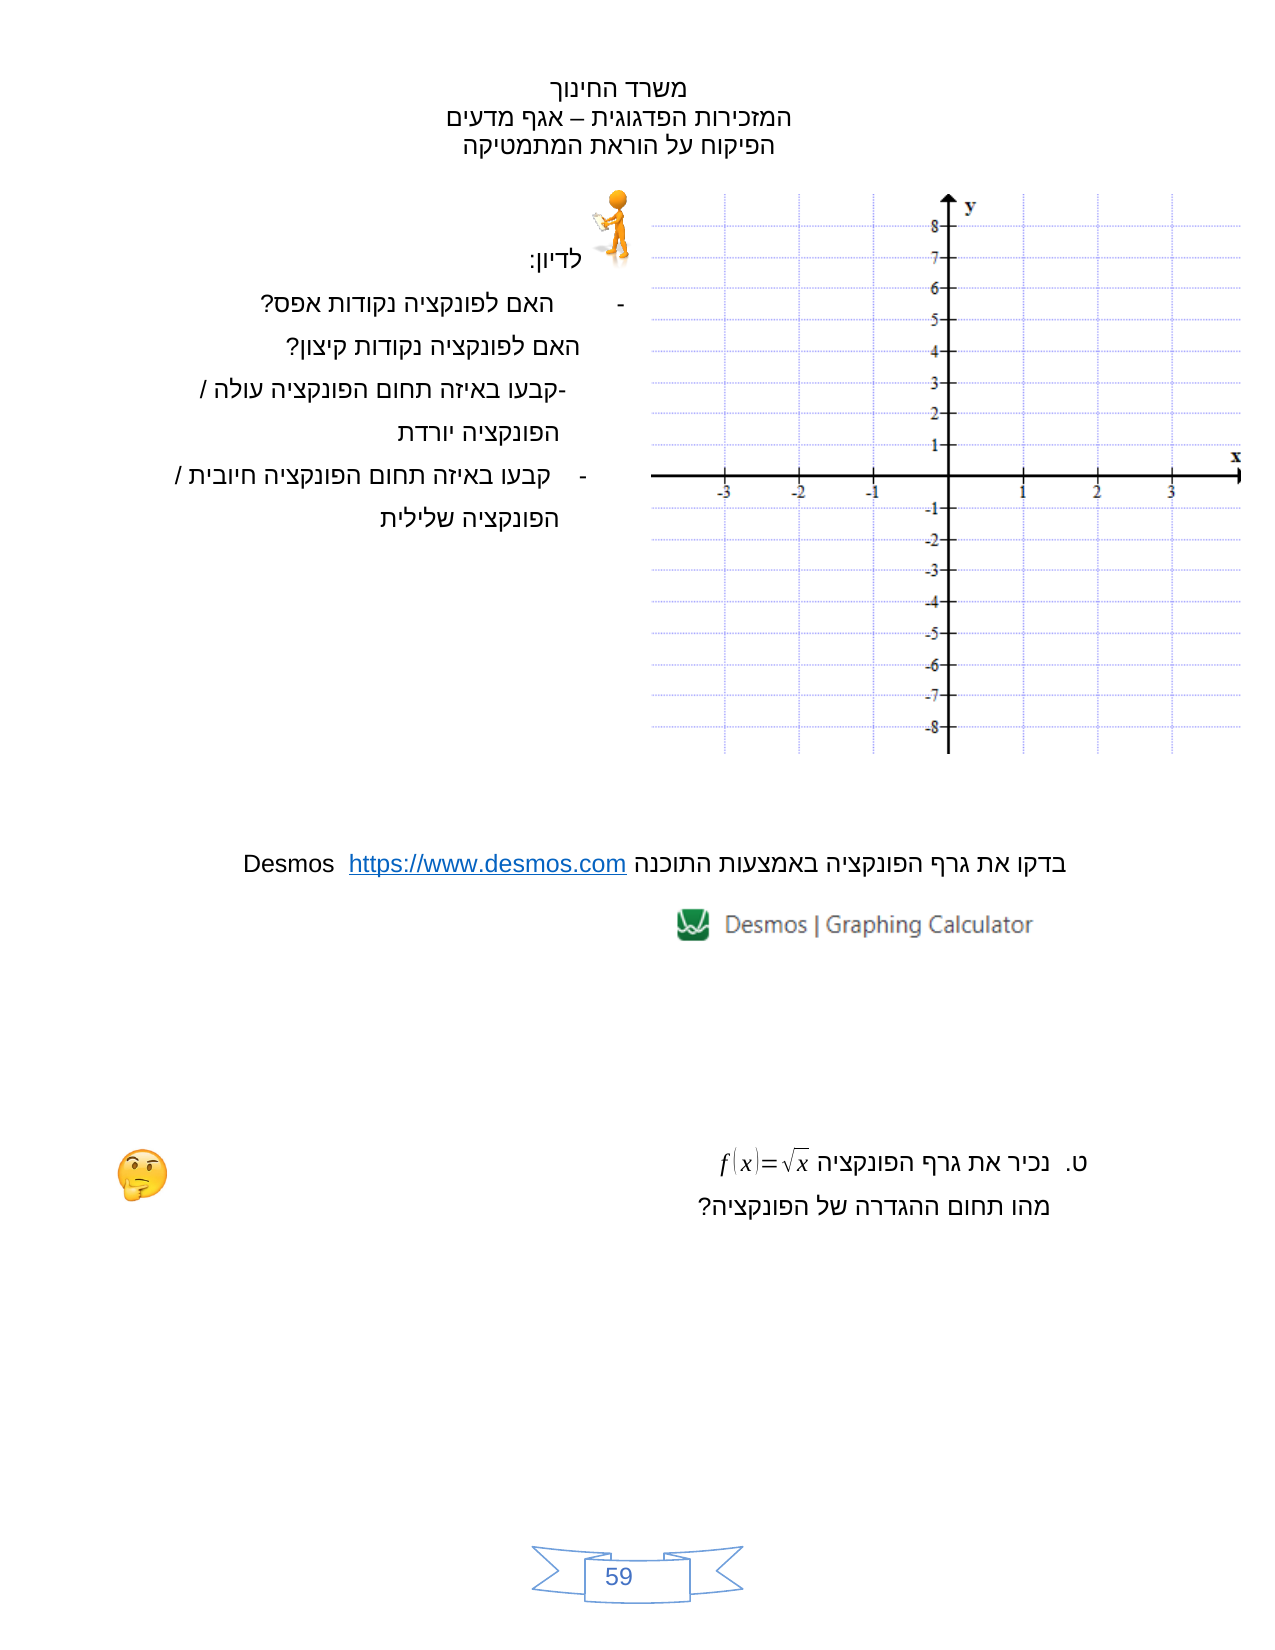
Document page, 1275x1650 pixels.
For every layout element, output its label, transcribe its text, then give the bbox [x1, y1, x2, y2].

text בדקו את גרף הפונקציה באמצעות התוכנה Desmos https://www.desmos.com [150, 849, 1088, 959]
picture [651, 194, 1241, 754]
list האם לפונקציה נקודות קיצון? -קבעו באיזה תחום הפונקציה עולה / הפונקציה יורדת - קבעו באיזה תחום הפונקציה חיובית / הפונקציה שלילית [150, 332, 651, 576]
picture [589, 188, 633, 269]
picture [113, 1146, 167, 1200]
text לדיון: - האם לפונקציה נקודות אפס? [150, 189, 1125, 317]
picture [667, 892, 1051, 960]
text ט. נכיר את גרף הפונקציה מהו תחום ההגדרה של הפונקציה? [150, 1146, 1088, 1221]
